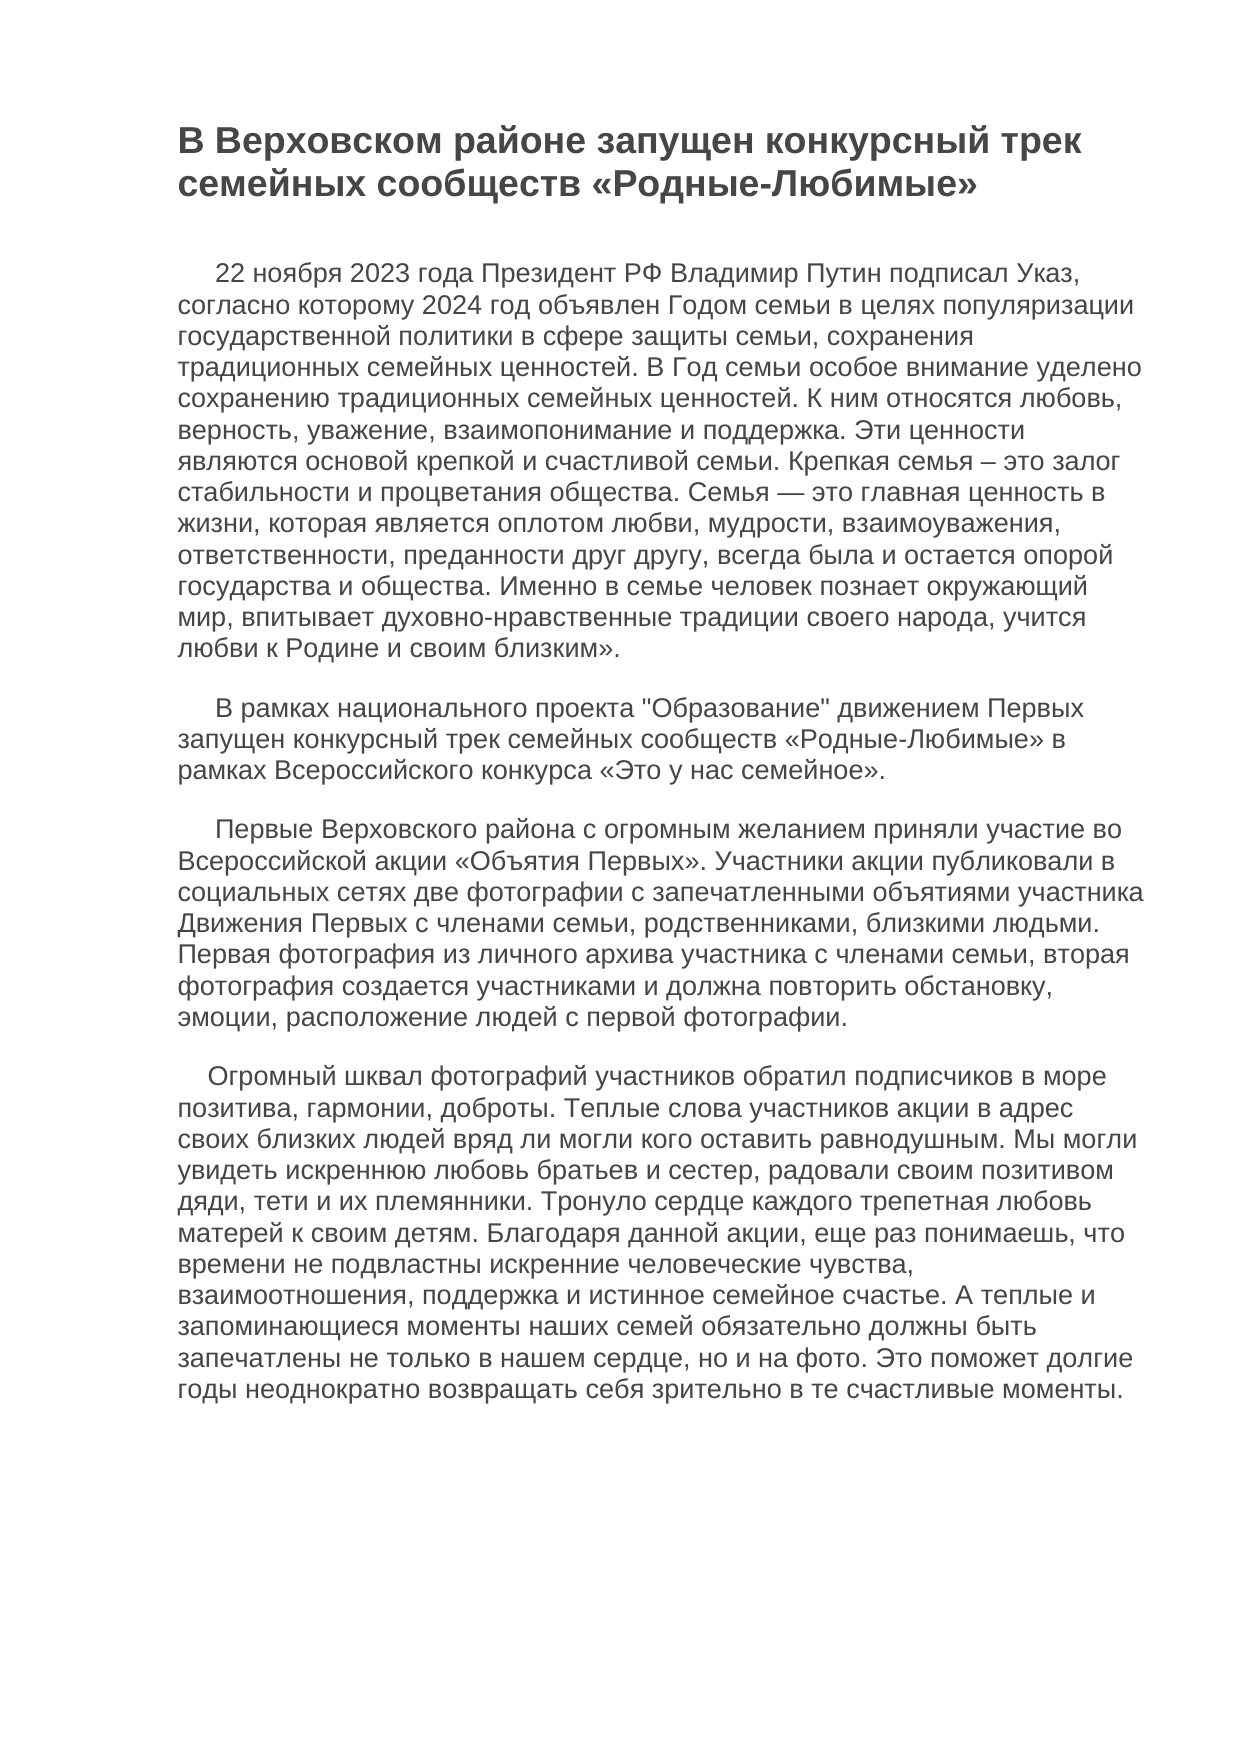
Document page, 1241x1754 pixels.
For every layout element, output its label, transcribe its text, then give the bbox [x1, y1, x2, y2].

text Огромный шквал фотографий участников обратил подписчиков в море позитива, гармонии, доброты. Теплые слова участников акции в адрес своих близких людей вряд ли могли кого оставить равнодушным. Мы могли увидеть искреннюю любовь братьев и сестер, радовали своим позитивом дяди, тети и их племянники. Тронуло сердце каждого трепетная любовь матерей к своим детям. Благодаря данной акции, еще раз понимаешь, что времени не подвластны искренние человеческие чувства, взаимоотношения, поддержка и истинное семейное счастье. А теплые и запоминающиеся моменты наших семей обязательно должны быть запечатлены не только в нашем сердце, но и на фото. Это поможет долгие годы неоднократно возвращать себя зрительно в те счастливые моменты. [177, 1060, 1152, 1404]
text В рамках национального проекта "Образование" движением Первых запущен конкурсный трек семейных сообществ «Родные-Любимые» в рамках Всероссийского конкурса «Это у нас семейное». [177, 692, 1152, 813]
text Первые Верховского района с огромным желанием приняли участие во Всероссийской акции «Объятия Первых». Участники акции публиковали в социальных сетях две фотографии с запечатленными объятиями участника Движения Первых с членами семьи, родственниками, близкими людьми. Первая фотография из личного архива участника с членами семьи, вторая фотография создается участниками и должна повторить обстановку, эмоции, расположение людей с первой фотографии. [177, 813, 1152, 1060]
text 22 ноября 2023 года Президент РФ Владимир Путин подписал Указ, согласно которому 2024 год объявлен Годом семьи в целях популяризации государственной политики в сфере защиты семьи, сохранения традиционных семейных ценностей. В Год семьи особое внимание уделено сохранению традиционных семейных ценностей. К ним относятся любовь, верность, уважение, взаимопонимание и поддержка. Эти ценности являются основой крепкой и счастливой семьи. Крепкая семья – это залог стабильности и процветания общества. Семья — это главная ценность в жизни, которая является оплотом любви, мудрости, взаимоуважения, ответственности, преданности друг другу, всегда была и остается опорой государства и общества. Именно в семье человек познает окружающий мир, впитывает духовно-нравственные традиции своего народа, учится любви к Родине и своим близким». [177, 257, 1152, 692]
text В Верховском районе запущен конкурсный трек семейных сообществ «Родные-Любимые» [177, 118, 1152, 204]
